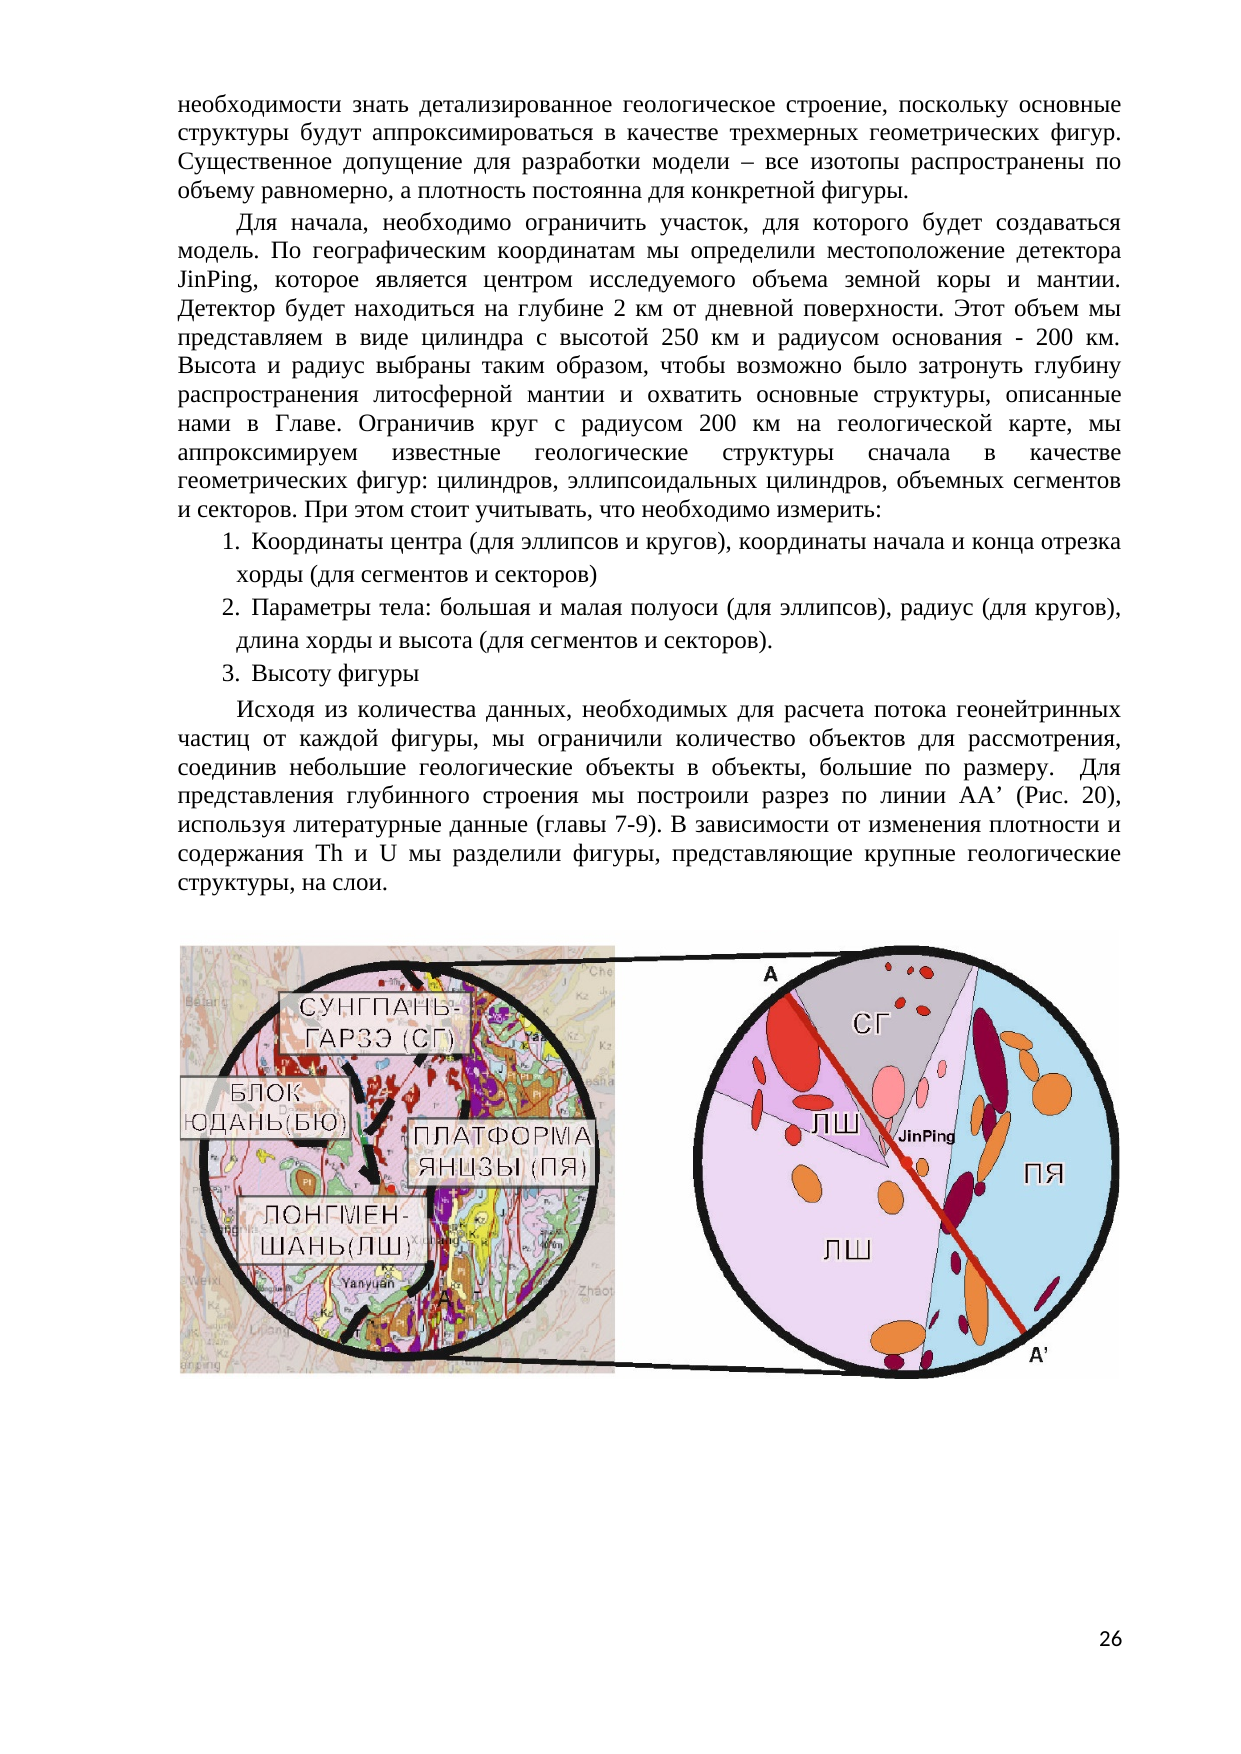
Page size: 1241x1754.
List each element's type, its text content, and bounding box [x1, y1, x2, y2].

list Параметры тела: большая и малая полуоси (для эллипсов), радиус (для кругов), длина хорды и высота (для сегментов и секторов). [222, 592, 1122, 654]
text Для начала, необходимо ограничить участок, для которого будет создаваться модель. По географическим координатам мы определили местоположение детектора JinPing, которое является центром исследуемого объема земной коры и мантии. Детектор будет находиться на глубине 2 км от дневной поверхности. Этот объем мы представляем в виде цилиндра с высотой 250 км и радиусом основания - 200 км. Высота и радиус выбраны таким образом, чтобы возможно было затронуть глубину распространения литосферной мантии и охватить основные структуры, описанные нами в Главе. Ограничив круг с радиусом 200 км на геологической карте, мы аппроксимируем известные геологические структуры сначала в качестве геометрических фигур: цилиндров, эллипсоидальных цилиндров, объемных сегментов и секторов. При этом стоит учитывать, что необходимо измерить: [177, 207, 1122, 523]
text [177, 89, 1122, 204]
list Высоту фигуры [222, 658, 1122, 687]
picture [179, 930, 1120, 1379]
text Исходя из количества данных, необходимых для расчета потока геонейтринных частиц от каждой фигуры, мы ограничили количество объектов для рассмотрения, соединив небольшие геологические объекты в объекты, большие по размеру. Для представления глубинного строения мы построили разрез по линии АА’ (Рис. 20), используя литературные данные (главы 7-9). В зависимости от изменения плотности и содержания Th и U мы разделили фигуры, представляющие крупные геологические структуры, на слои. [177, 694, 1122, 896]
list Координаты центра (для эллипсов и кругов), координаты начала и конца отрезка хорды (для сегментов и секторов) [222, 526, 1122, 588]
